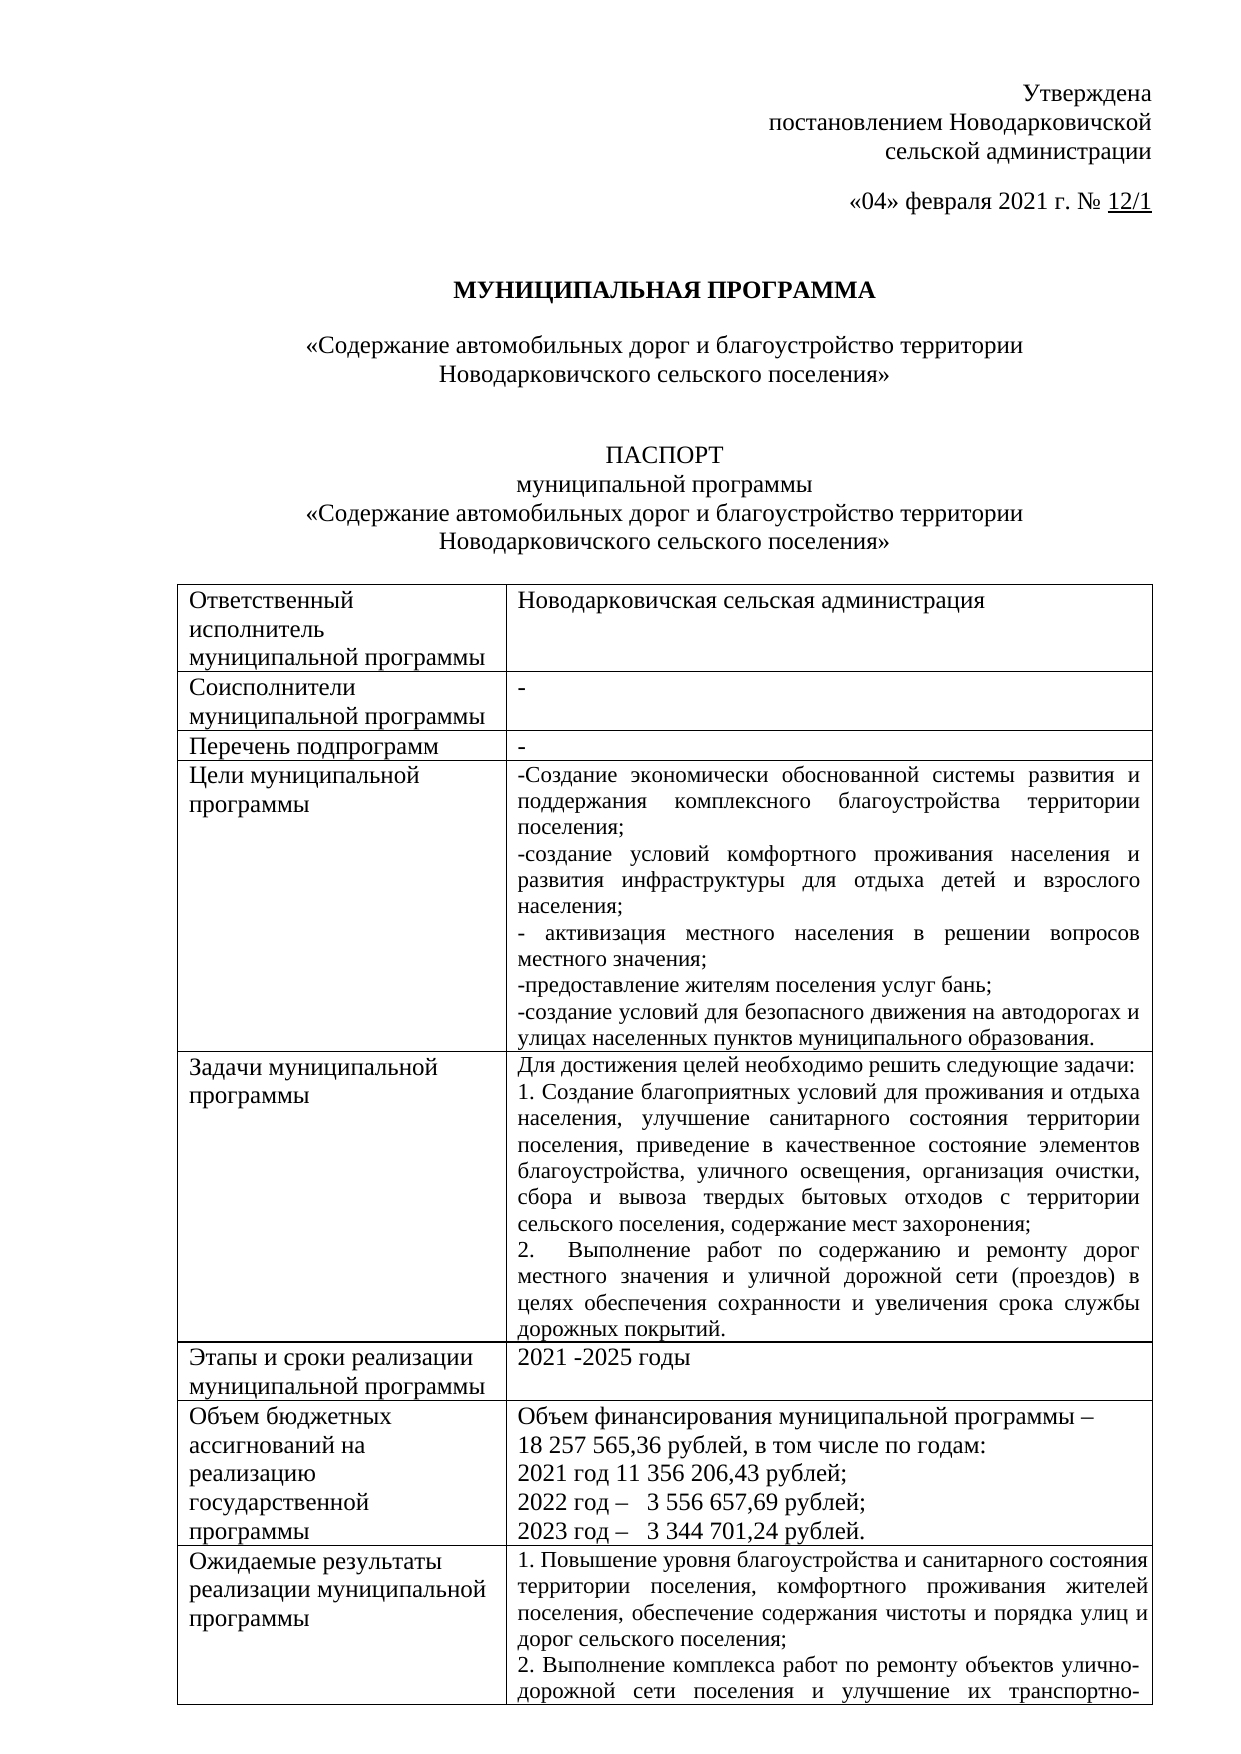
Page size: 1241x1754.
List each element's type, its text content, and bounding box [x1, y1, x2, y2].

title «Содержание автомобильных дорог и благоустройство территории [177, 330, 1152, 359]
table_cell Соисполнители муниципальной программы [178, 672, 506, 730]
text муниципальной программы [177, 469, 1152, 498]
title МУНИЦИПАЛЬНАЯ ПРОГРАММА [177, 275, 1152, 304]
title Новодарковичского сельского поселения» [177, 359, 1152, 387]
title Утверждена [723, 78, 1152, 107]
table_cell Объем финансирования муниципальной программы – 18 257 565,36 рублей, в том числе по годам: 2021 год 11 356 206,43 рублей; 2022 год – 3 556 657,69 рублей; 2023 год – 3 344 701,24 рублей. [507, 1401, 1152, 1545]
table_cell - [507, 672, 1152, 730]
title «04» февраля 2021 г. № 12/1 [723, 186, 1152, 215]
title Новодарковичского сельского поселения» [177, 526, 1152, 555]
table_cell Задачи муниципальной программы [178, 1052, 506, 1341]
table_cell -Создание экономически обоснованной системы развития и поддержания комплексного благоустройства территории поселения; -создание условий комфортного проживания населения и развития инфраструктуры для отдыха детей и взрослого населения; - активизация местного населения в решении вопросов местного значения; -предоставление жителям поселения услуг бань; -создание условий для безопасного движения на автодорогах и улицах населенных пунктов муниципального образования. [507, 761, 1152, 1051]
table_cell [178, 1546, 506, 1704]
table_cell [507, 1546, 1152, 1704]
table_cell Цели муниципальной программы [178, 761, 506, 1051]
table_header Новодарковичская сельская администрация [507, 585, 1152, 671]
table_cell Этапы и сроки реализации муниципальной программы [178, 1343, 506, 1400]
table_cell 2021 -2025 годы [507, 1343, 1152, 1400]
title «Содержание автомобильных дорог и благоустройство территории [177, 498, 1152, 526]
table_cell Объем бюджетных ассигнований на реализацию государственной программы [178, 1401, 506, 1545]
table_cell Для достижения целей необходимо решить следующие задачи: 1. Создание благоприятных условий для проживания и отдыха населения, улучшение санитарного состояния территории поселения, приведение в качественное состояние элементов благоустройства, уличного освещения, организация очистки, сбора и вывоза твердых бытовых отходов с территории сельского поселения, содержание мест захоронения; 2. Выполнение работ по содержанию и ремонту дорог местного значения и уличной дорожной сети (проездов) в целях обеспечения сохранности и увеличения срока службы дорожных покрытий. [507, 1052, 1152, 1341]
table_cell Перечень подпрограмм [178, 731, 506, 759]
table_cell - [507, 731, 1152, 759]
text ПАСПОРТ [177, 440, 1152, 469]
title постановлением Новодарковичской сельской администрации [723, 107, 1152, 165]
table_header Ответственный исполнитель муниципальной программы [178, 585, 506, 671]
